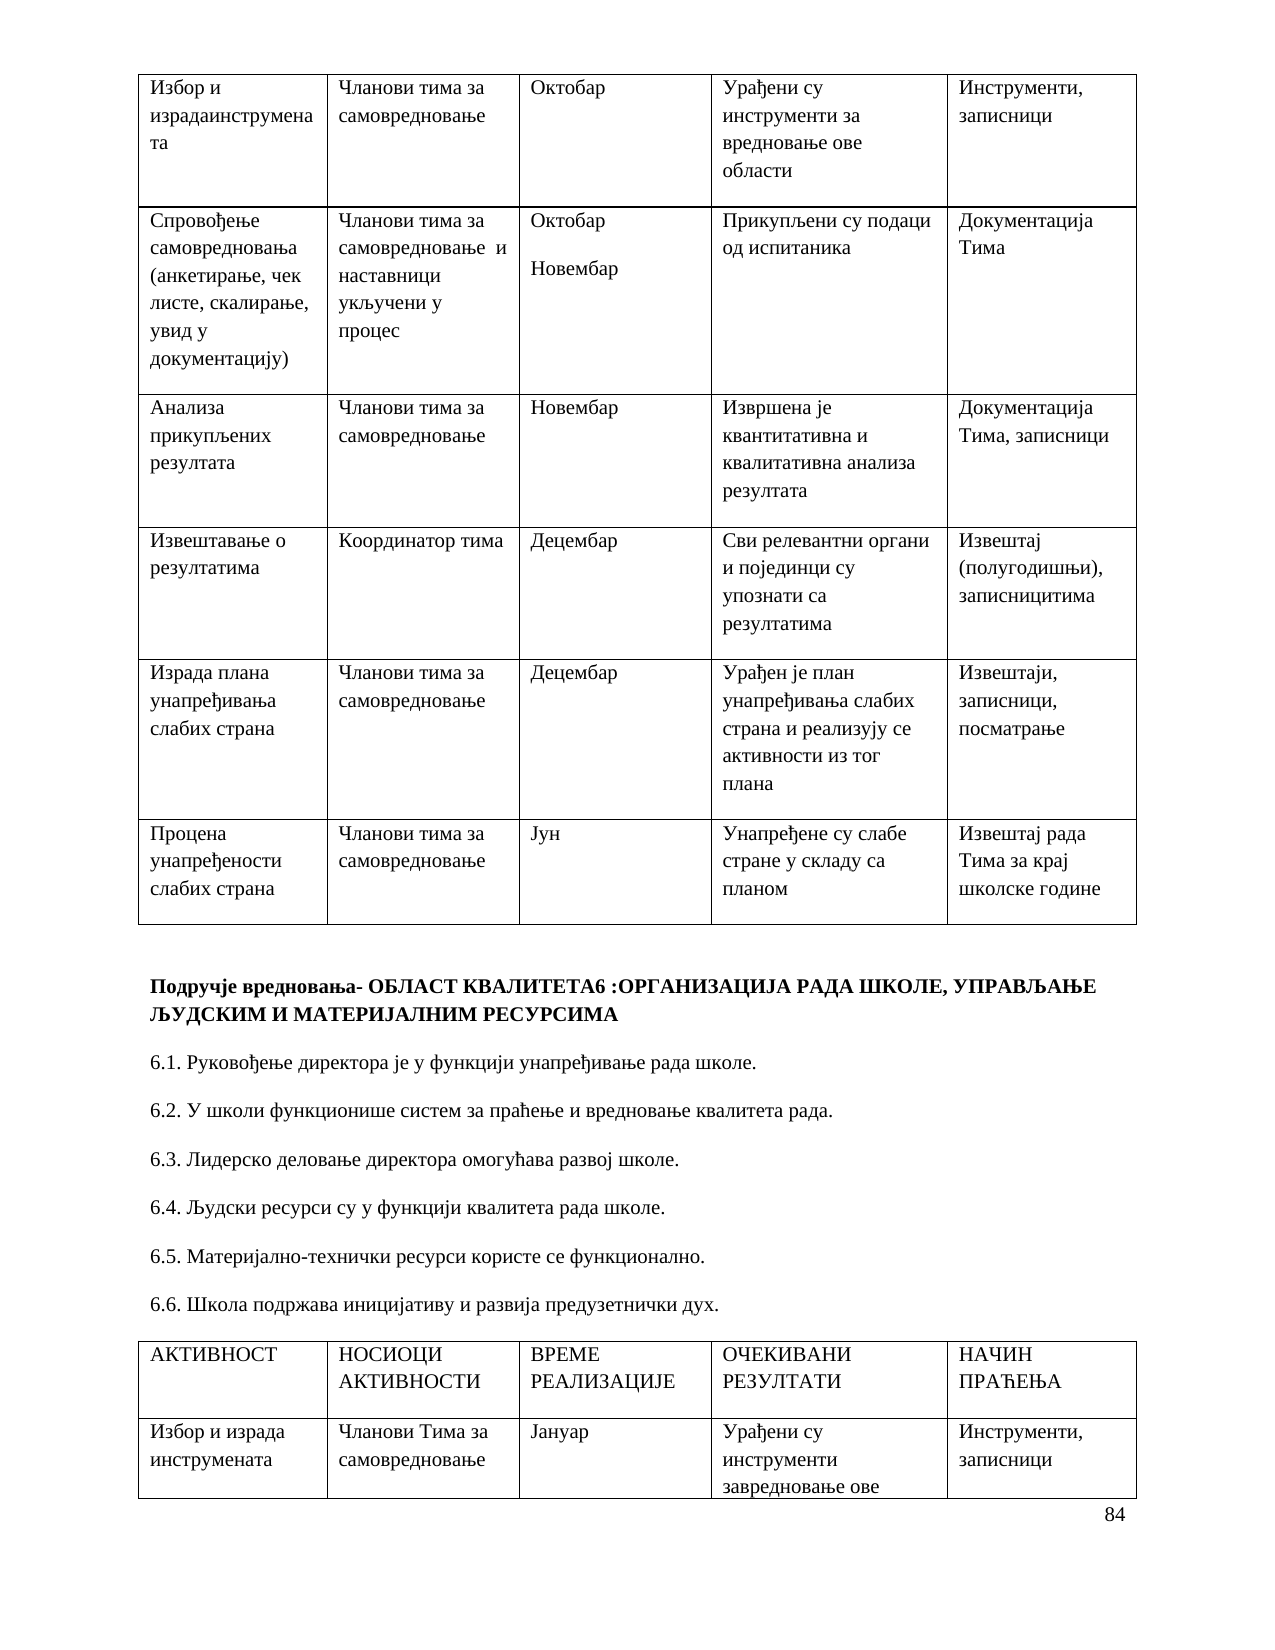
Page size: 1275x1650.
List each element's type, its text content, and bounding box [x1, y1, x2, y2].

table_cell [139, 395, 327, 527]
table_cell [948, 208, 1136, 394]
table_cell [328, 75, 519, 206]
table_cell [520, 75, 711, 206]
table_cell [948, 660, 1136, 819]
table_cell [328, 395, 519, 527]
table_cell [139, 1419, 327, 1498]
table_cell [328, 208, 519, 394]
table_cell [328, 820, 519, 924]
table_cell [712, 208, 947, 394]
text 6.3. Лидерско деловање директора омогућава развоj школе. [150, 1147, 1125, 1171]
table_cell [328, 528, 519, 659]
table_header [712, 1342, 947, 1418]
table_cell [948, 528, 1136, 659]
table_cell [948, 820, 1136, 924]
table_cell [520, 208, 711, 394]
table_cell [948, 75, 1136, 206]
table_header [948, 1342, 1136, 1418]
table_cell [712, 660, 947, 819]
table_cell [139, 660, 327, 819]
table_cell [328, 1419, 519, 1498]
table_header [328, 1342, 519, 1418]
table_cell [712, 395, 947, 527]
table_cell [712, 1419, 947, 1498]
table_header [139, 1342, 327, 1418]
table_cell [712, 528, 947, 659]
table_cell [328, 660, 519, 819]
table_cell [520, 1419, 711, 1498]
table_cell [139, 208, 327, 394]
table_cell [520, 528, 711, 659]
text Подручје вредновања- ОБЛАСТ КВАЛИТЕТА6 :ОРГАНИЗАЦИЈА РАДА ШКОЛЕ, УПРАВЉАЊЕ ЉУДСКИМ И МАТЕРИЈАЛНИМ РЕСУРСИМА [150, 974, 1125, 1026]
text 6.2. У школи функционише систем за праћење и вредновање квалитета рада. [150, 1098, 1125, 1122]
text 6.4. Људски ресурси су у функциjи квалитета рада школе. [150, 1195, 1125, 1219]
text 6.6. Школа подржава инициjативу и развиjа предузетнички дух. [150, 1292, 1125, 1316]
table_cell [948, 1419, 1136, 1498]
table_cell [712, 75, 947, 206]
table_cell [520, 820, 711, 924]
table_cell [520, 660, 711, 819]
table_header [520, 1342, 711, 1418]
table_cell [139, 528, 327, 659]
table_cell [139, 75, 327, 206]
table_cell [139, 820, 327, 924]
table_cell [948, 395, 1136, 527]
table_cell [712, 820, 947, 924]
text 6.5. Материjално-технички ресурси користе се функционално. [150, 1244, 1125, 1268]
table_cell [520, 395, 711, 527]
text 6.1. Руковођење директора jе у функциjи унапређивање рада школе. [150, 1050, 1125, 1074]
